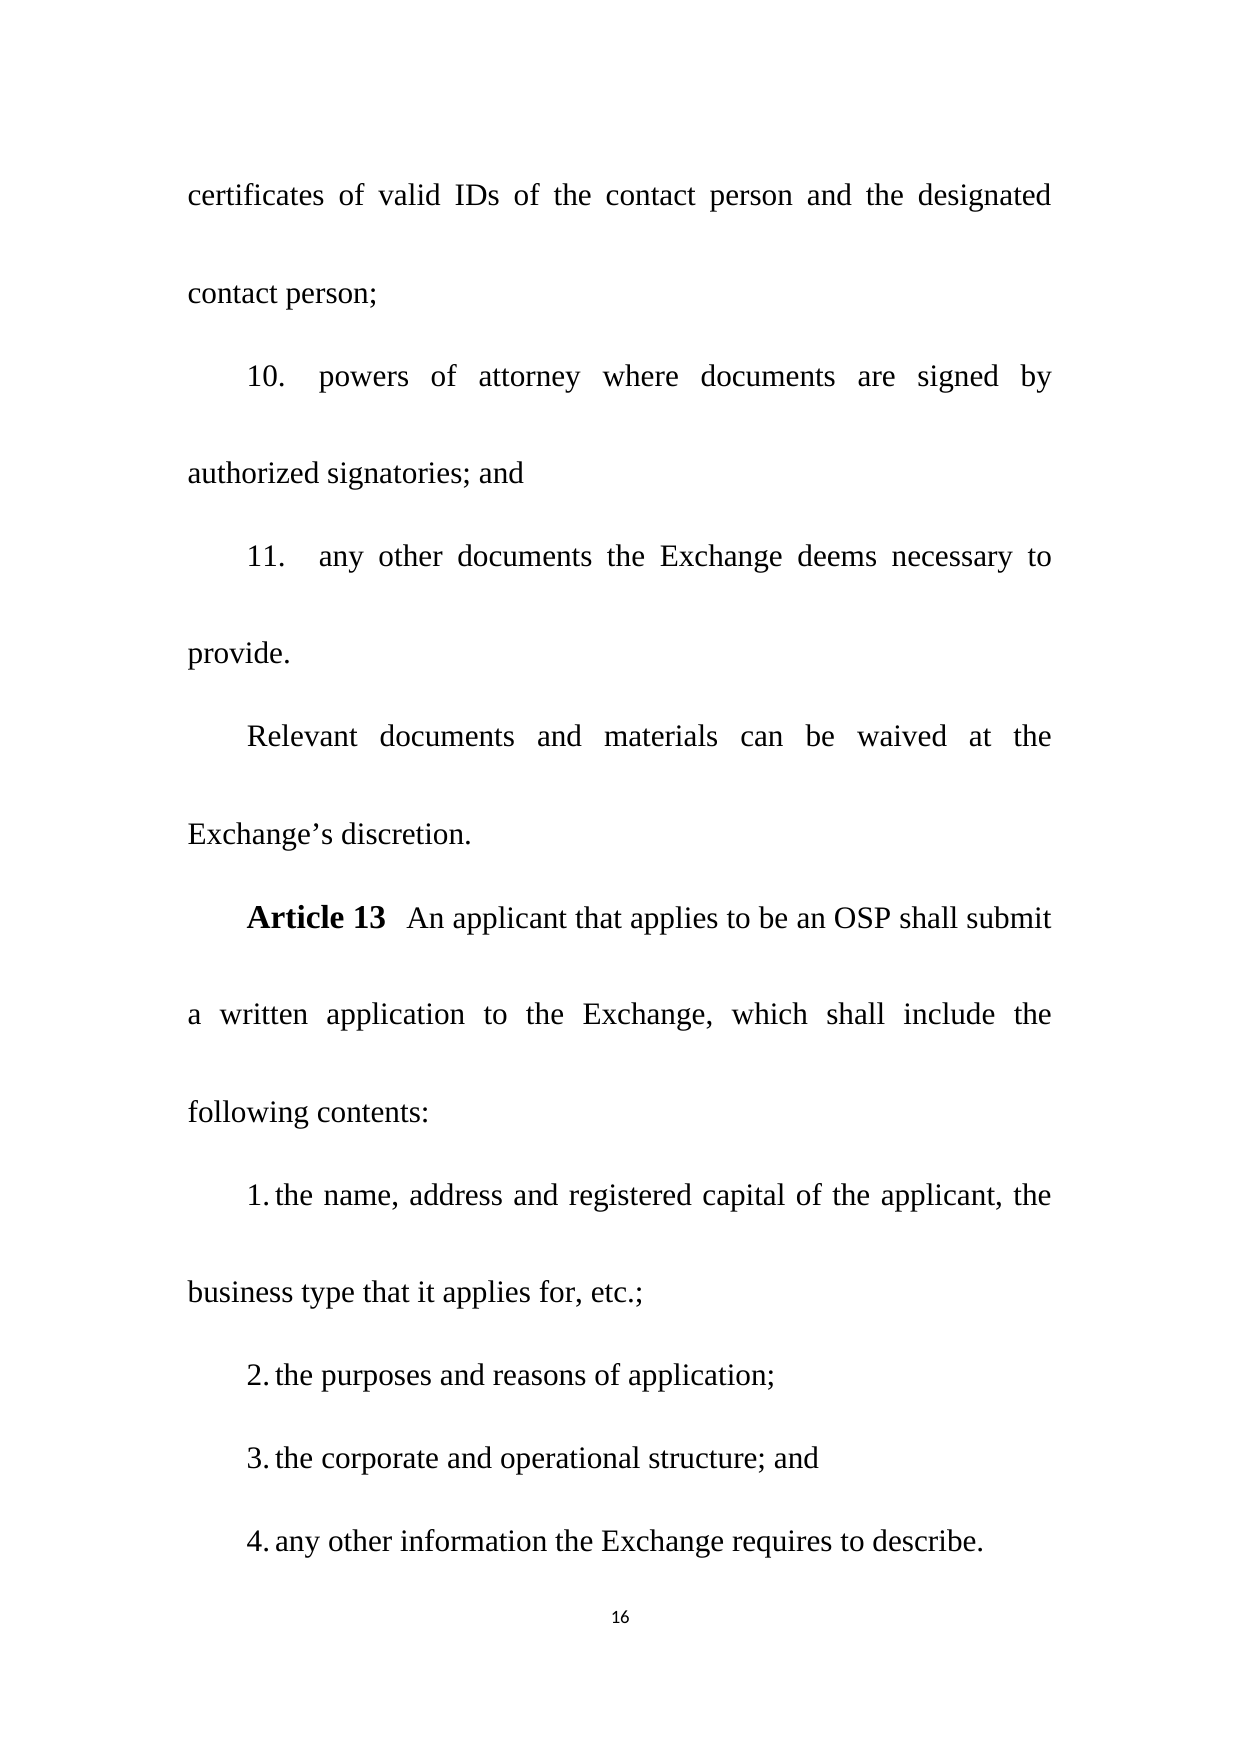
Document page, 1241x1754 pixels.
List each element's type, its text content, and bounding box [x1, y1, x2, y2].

list An applicant that applies to be an OSP shall submit a written application to the Exchange, which shall include the following contents: [187, 884, 1053, 1144]
list the corporate and operational structure; and [187, 1425, 1053, 1490]
list any other information the Exchange requires to describe. [187, 1508, 1053, 1573]
list any other documents the Exchange deems necessary to provide. [187, 523, 1053, 685]
list powers of attorney where documents are signed by authorized signatories; and [187, 342, 1053, 505]
text Relevant documents and materials can be waived at the Exchange’s discretion. [187, 703, 1053, 866]
list the name, address and registered capital of the applicant, the business type that it applies for, etc.; [187, 1162, 1053, 1324]
list the purposes and reasons of application; [187, 1342, 1053, 1407]
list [187, 162, 1053, 324]
